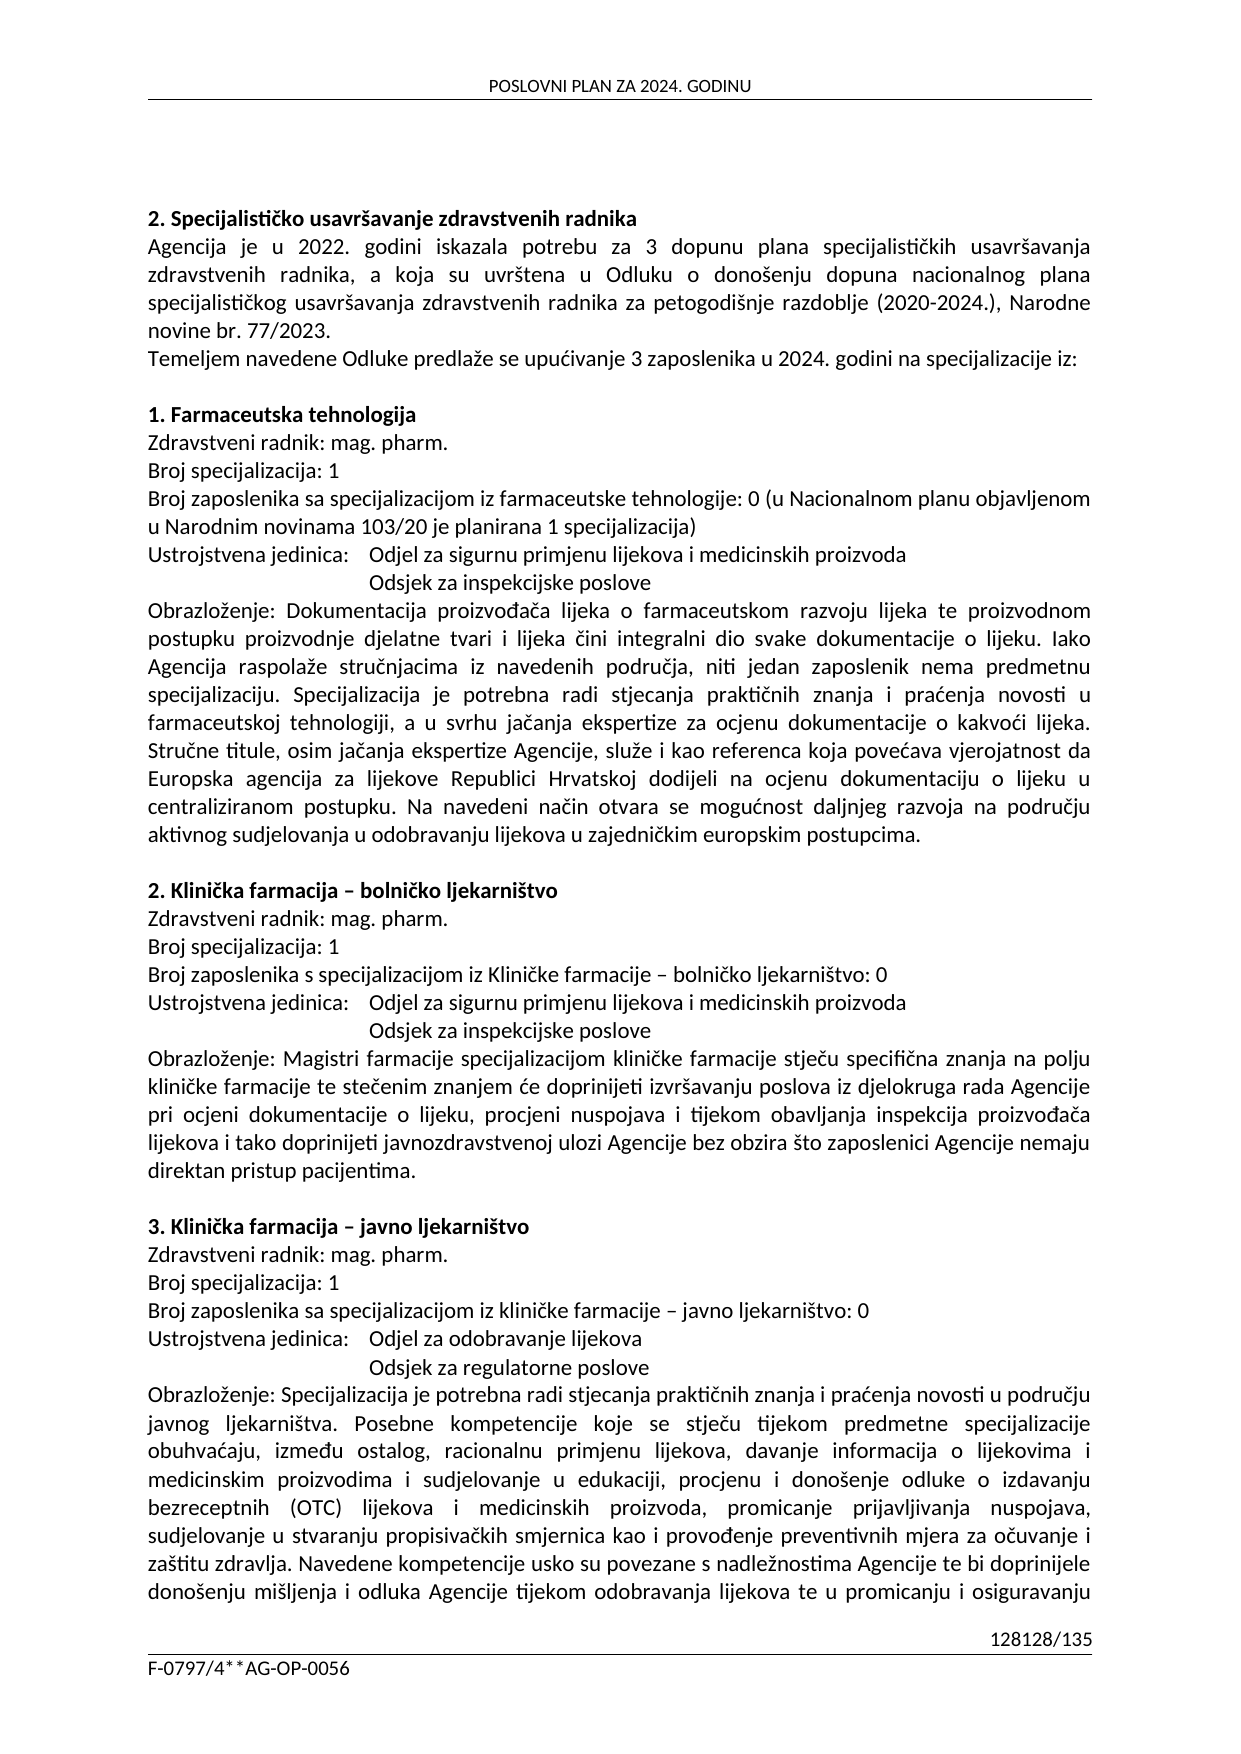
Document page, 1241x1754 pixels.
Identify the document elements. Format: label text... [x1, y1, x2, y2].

text Broj zaposlenika s specijalizacijom iz Kliničke farmacije – bolničko ljekarništvo: 0 [148, 960, 1092, 988]
text Odsjek za inspekcijske poslove [148, 568, 1092, 596]
text Broj specijalizacija: 1 [148, 1268, 1092, 1297]
text Broj zaposlenika sa specijalizacijom iz kliničke farmacije – javno ljekarništvo: 0 [148, 1297, 1092, 1324]
text Zdravstveni radnik: mag. pharm. [148, 904, 1092, 932]
text 2. Klinička farmacija – bolničko ljekarništvo [148, 876, 1092, 904]
text Ustrojstvena jedinica: Odjel za sigurnu primjenu lijekova i medicinskih proizvoda [148, 540, 1092, 568]
text 3. Klinička farmacija – javno ljekarništvo [148, 1212, 1092, 1241]
text Broj zaposlenika sa specijalizacijom iz farmaceutske tehnologije: 0 (u Nacionalnom planu objavljenom u Narodnim novinama 103/20 je planirana 1 specijalizacija) [148, 484, 1092, 540]
text Broj specijalizacija: 1 [148, 456, 1092, 484]
text Ustrojstvena jedinica: Odjel za odobravanje lijekova [148, 1324, 1092, 1353]
text 1. Farmaceutska tehnologija [148, 400, 1092, 428]
text Obrazloženje: Magistri farmacije specijalizacijom kliničke farmacije stječu specifična znanja na polju kliničke farmacije te stečenim znanjem će doprinijeti izvršavanju poslova iz djelokruga rada Agencije pri ocjeni dokumentacije o lijeku, procjeni nuspojava i tijekom obavljanja inspekcija proizvođača lijekova i tako doprinijeti javnozdravstvenoj ulozi Agencije bez obzira što zaposlenici Agencije nemaju direktan pristup pacijentima. [148, 1044, 1092, 1184]
text Agencija je u 2022. godini iskazala potrebu za 3 dopunu plana specijalističkih usavršavanja zdravstvenih radnika, a koja su uvrštena u Odluku o donošenju dopuna nacionalnog plana specijalističkog usavršavanja zdravstvenih radnika za petogodišnje razdoblje (2020-2024.), Narodne novine br. 77/2023. [148, 232, 1092, 344]
text Odsjek za regulatorne poslove [148, 1353, 1092, 1381]
text Zdravstveni radnik: mag. pharm. [148, 1241, 1092, 1268]
text 2. Specijalističko usavršavanje zdravstvenih radnika [148, 204, 1092, 232]
text Temeljem navedene Odluke predlaže se upućivanje 3 zaposlenika u 2024. godini na specijalizacije iz: [148, 344, 1092, 372]
text Obrazloženje: Dokumentacija proizvođača lijeka o farmaceutskom razvoju lijeka te proizvodnom postupku proizvodnje djelatne tvari i lijeka čini integralni dio svake dokumentacije o lijeku. Iako Agencija raspolaže stručnjacima iz navedenih područja, niti jedan zaposlenik nema predmetnu specijalizaciju. Specijalizacija je potrebna radi stjecanja praktičnih znanja i praćenja novosti u farmaceutskoj tehnologiji, a u svrhu jačanja ekspertize za ocjenu dokumentacije o kakvoći lijeka. Stručne titule, osim jačanja ekspertize Agencije, služe i kao referenca koja povećava vjerojatnost da Europska agencija za lijekove Republici Hrvatskoj dodijeli na ocjenu dokumentaciju o lijeku u centraliziranom postupku. Na navedeni način otvara se mogućnost daljnjeg razvoja na području aktivnog sudjelovanja u odobravanju lijekova u zajedničkim europskim postupcima. [148, 596, 1092, 848]
text Broj specijalizacija: 1 [148, 932, 1092, 960]
text Ustrojstvena jedinica: Odjel za sigurnu primjenu lijekova i medicinskih proizvoda [148, 988, 1092, 1016]
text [148, 1381, 1092, 1605]
text Zdravstveni radnik: mag. pharm. [148, 428, 1092, 456]
text Odsjek za inspekcijske poslove [148, 1016, 1092, 1044]
